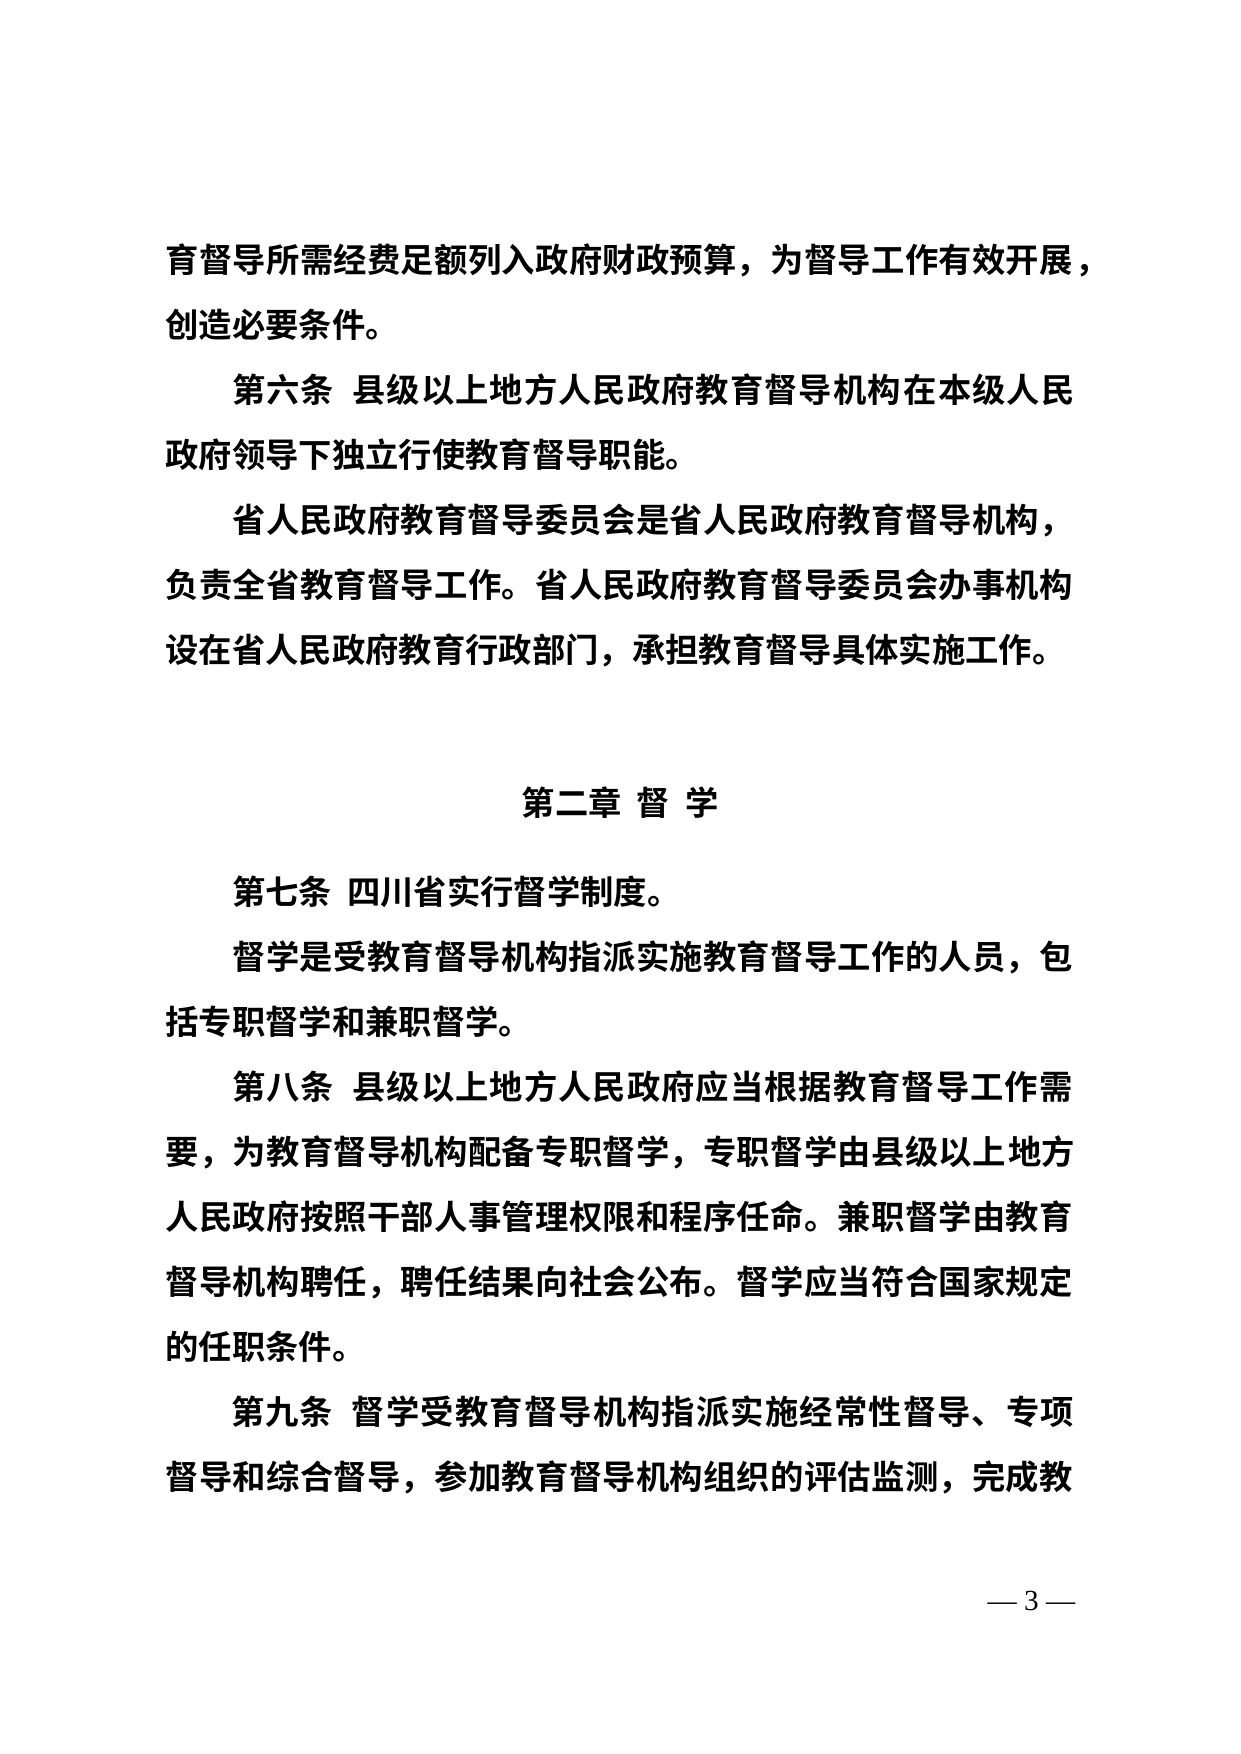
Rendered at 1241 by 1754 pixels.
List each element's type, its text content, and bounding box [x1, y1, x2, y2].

text 第二章 督 学 [165, 768, 1075, 833]
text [165, 226, 1075, 356]
text 第八条 县级以上地方人民政府应当根据教育督导工作需要，为教育督导机构配备专职督学，专职督学由县级以上地方人民政府按照干部人事管理权限和程序任命。兼职督学由教育督导机构聘任，聘任结果向社会公布。督学应当符合国家规定的任职条件。 [165, 1052, 1075, 1377]
text 第六条 县级以上地方人民政府教育督导机构在本级人民政府领导下独立行使教育督导职能。 [165, 356, 1075, 486]
text 省人民政府教育督导委员会是省人民政府教育督导机构，负责全省教育督导工作。省人民政府教育督导委员会办事机构设在省人民政府教育行政部门，承担教育督导具体实施工作。 [165, 486, 1075, 681]
text 第七条 四川省实行督学制度。 [165, 857, 1075, 922]
text 督学是受教育督导机构指派实施教育督导工作的人员，包括专职督学和兼职督学。 [165, 922, 1075, 1052]
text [165, 1377, 1075, 1507]
